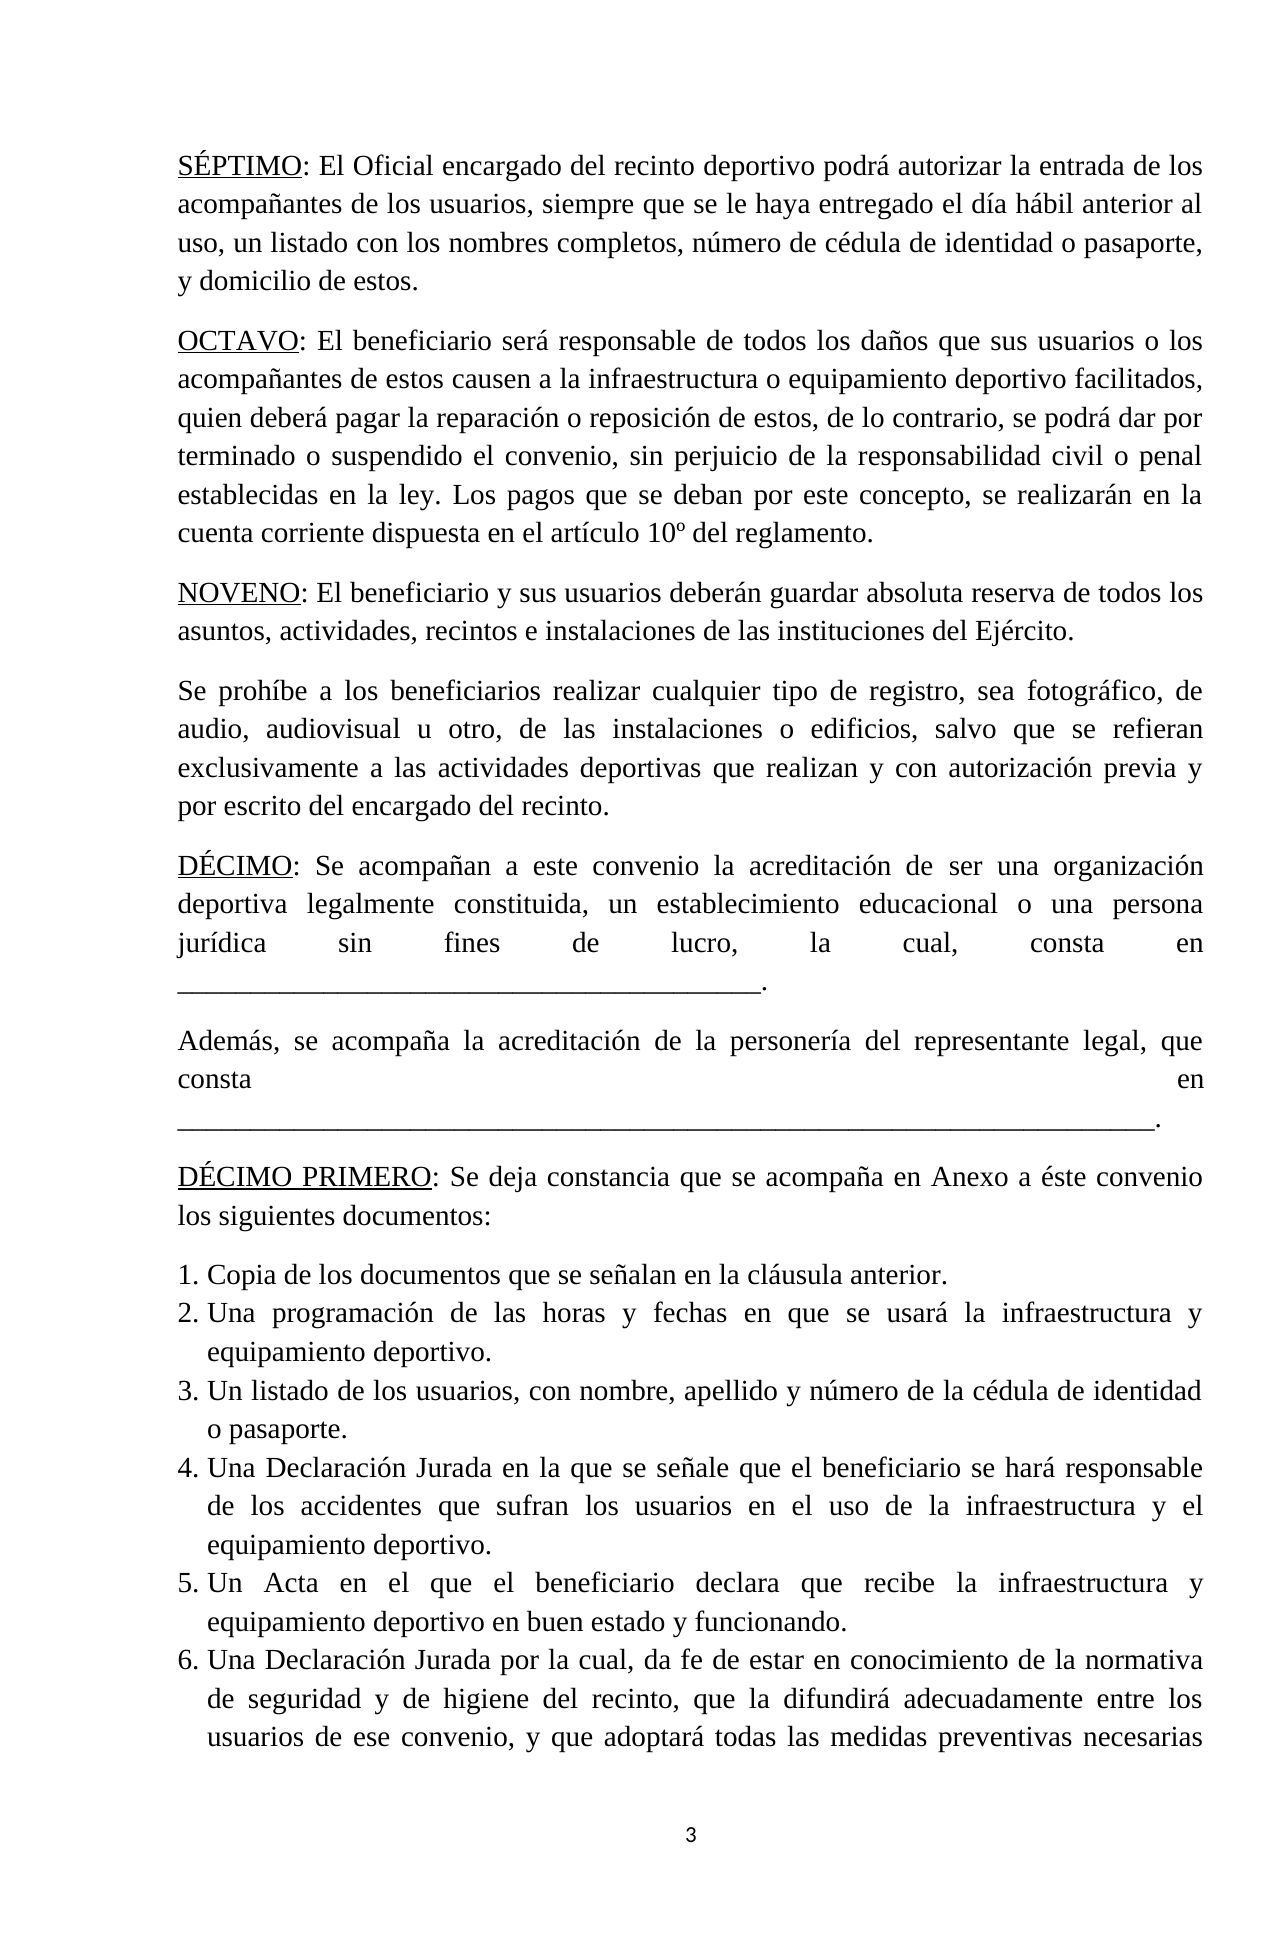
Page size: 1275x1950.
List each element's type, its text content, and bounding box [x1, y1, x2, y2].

text SÉPTIMO: El Oficial encargado del recinto deportivo podrá autorizar la entrada de los acompañantes de los usuarios, siempre que se le haya entregado el día hábil anterior al uso, un listado con los nombres completos, número de cédula de identidad o pasaporte, y domicilio de estos. [177, 148, 1204, 297]
list Una Declaración Jurada en la que se señale que el beneficiario se hará responsable de los accidentes que sufran los usuarios en el uso de la infraestructura y el equipamiento deportivo. [177, 1450, 1204, 1560]
list Una programación de las horas y fechas en que se usará la infraestructura y equipamiento deportivo. [177, 1296, 1204, 1368]
text NOVENO: El beneficiario y sus usuarios deberán guardar absoluta reserva de todos los asuntos, actividades, recintos e instalaciones de las instituciones del Ejército. [177, 575, 1204, 647]
text OCTAVO: El beneficiario será responsable de todos los daños que sus usuarios o los acompañantes de estos causen a la infraestructura o equipamiento deportivo facilitados, quien deberá pagar la reparación o reposición de estos, de lo contrario, se podrá dar por terminado o suspendido el convenio, sin perjuicio de la responsabilidad civil o penal establecidas en la ley. Los pagos que se deban por este concepto, se realizarán en la cuenta corriente dispuesta en el artículo 10º del reglamento. [177, 323, 1204, 549]
list Un listado de los usuarios, con nombre, apellido y número de la cédula de identidad o pasaporte. [177, 1373, 1204, 1445]
text DÉCIMO PRIMERO: Se deja constancia que se acompaña en Anexo a éste convenio los siguientes documentos: [177, 1159, 1204, 1231]
list Un Acta en el que el beneficiario declara que recibe la infraestructura y equipamiento deportivo en buen estado y funcionando. [177, 1565, 1204, 1637]
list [177, 1642, 1204, 1753]
text Además, se acompaña la acreditación de la personería del representante legal, que consta en ___________________________________________________________________. [177, 1023, 1204, 1133]
text Se prohíbe a los beneficiarios realizar cualquier tipo de registro, sea fotográfico, de audio, audiovisual u otro, de las instalaciones o edificios, salvo que se refieran exclusivamente a las actividades deportivas que realizan y con autorización previa y por escrito del encargado del recinto. [177, 673, 1204, 822]
text DÉCIMO: Se acompañan a este convenio la acreditación de ser una organización deportiva legalmente constituida, un establecimiento educacional o una persona jurídica sin fines de lucro, la cual, consta en ________________________________________. [177, 848, 1204, 997]
list Copia de los documentos que se señalan en la cláusula anterior. [177, 1257, 1204, 1291]
